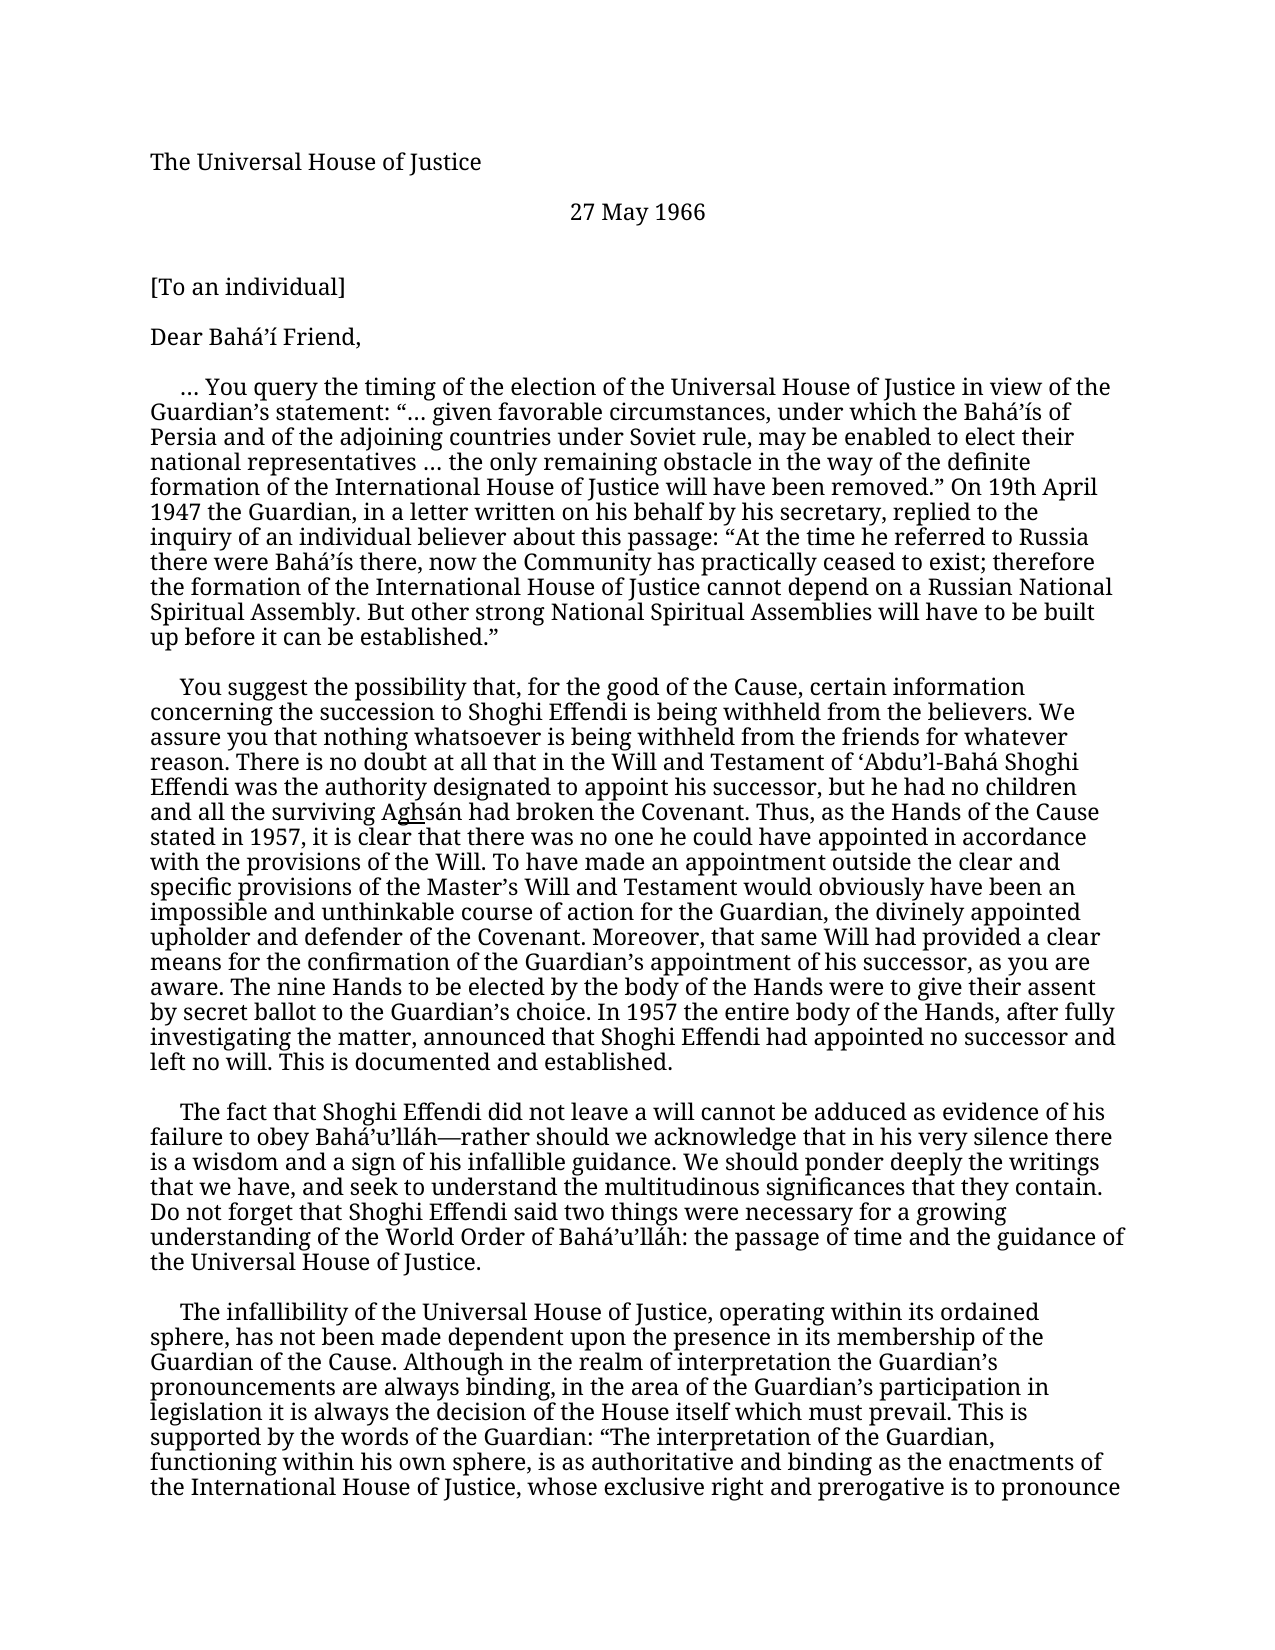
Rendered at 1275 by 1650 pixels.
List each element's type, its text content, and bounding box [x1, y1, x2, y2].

text The fact that Shoghi Effendi did not leave a will cannot be adduced as evidence of his failure to obey Bahá’u’lláh—rather should we acknowledge that in his very silence there is a wisdom and a sign of his infallible guidance. We should ponder deeply the writings that we have, and seek to understand the multitudinous significances that they contain. Do not forget that Shoghi Effendi said two things were necessary for a growing understanding of the World Order of Bahá’u’lláh: the passage of time and the guidance of the Universal House of Justice. [150, 1100, 1125, 1275]
text Dear Bahá’í Friend, [150, 325, 1125, 350]
text You suggest the possibility that, for the good of the Cause, certain information concerning the succession to Shoghi Effendi is being withheld from the believers. We assure you that nothing whatsoever is being withheld from the friends for whatever reason. There is no doubt at all that in the Will and Testament of ‘Abdu’l-Bahá Shoghi Effendi was the authority designated to appoint his successor, but he had no children and all the surviving Aghsán had broken the Covenant. Thus, as the Hands of the Cause stated in 1957, it is clear that there was no one he could have appointed in accordance with the provisions of the Will. To have made an appointment outside the clear and specific provisions of the Master’s Will and Testament would obviously have been an impossible and unthinkable course of action for the Guardian, the divinely appointed upholder and defender of the Covenant. Moreover, that same Will had provided a clear means for the confirmation of the Guardian’s appointment of his successor, as you are aware. The nine Hands to be elected by the body of the Hands were to give their assent by secret ballot to the Guardian’s choice. In 1957 the entire body of the Hands, after fully investigating the matter, announced that Shoghi Effendi had appointed no successor and left no will. This is documented and established. [150, 675, 1125, 1075]
text … You query the timing of the election of the Universal House of Justice in view of the Guardian’s statement: “… given favorable circumstances, under which the Bahá’ís of Persia and of the adjoining countries under Soviet rule, may be enabled to elect their national representatives … the only remaining obstacle in the way of the definite formation of the International House of Justice will have been removed.” On 19th April 1947 the Guardian, in a letter written on his behalf by his secretary, replied to the inquiry of an individual believer about this passage: “At the time he referred to Russia there were Bahá’ís there, now the Community has practically ceased to exist; therefore the formation of the International House of Justice cannot depend on a Russian National Spiritual Assembly. But other strong National Spiritual Assemblies will have to be built up before it can be established.” [150, 375, 1125, 650]
text [To an individual] [150, 275, 1125, 300]
text 27 May 1966 [150, 200, 1125, 225]
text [150, 1300, 1125, 1500]
